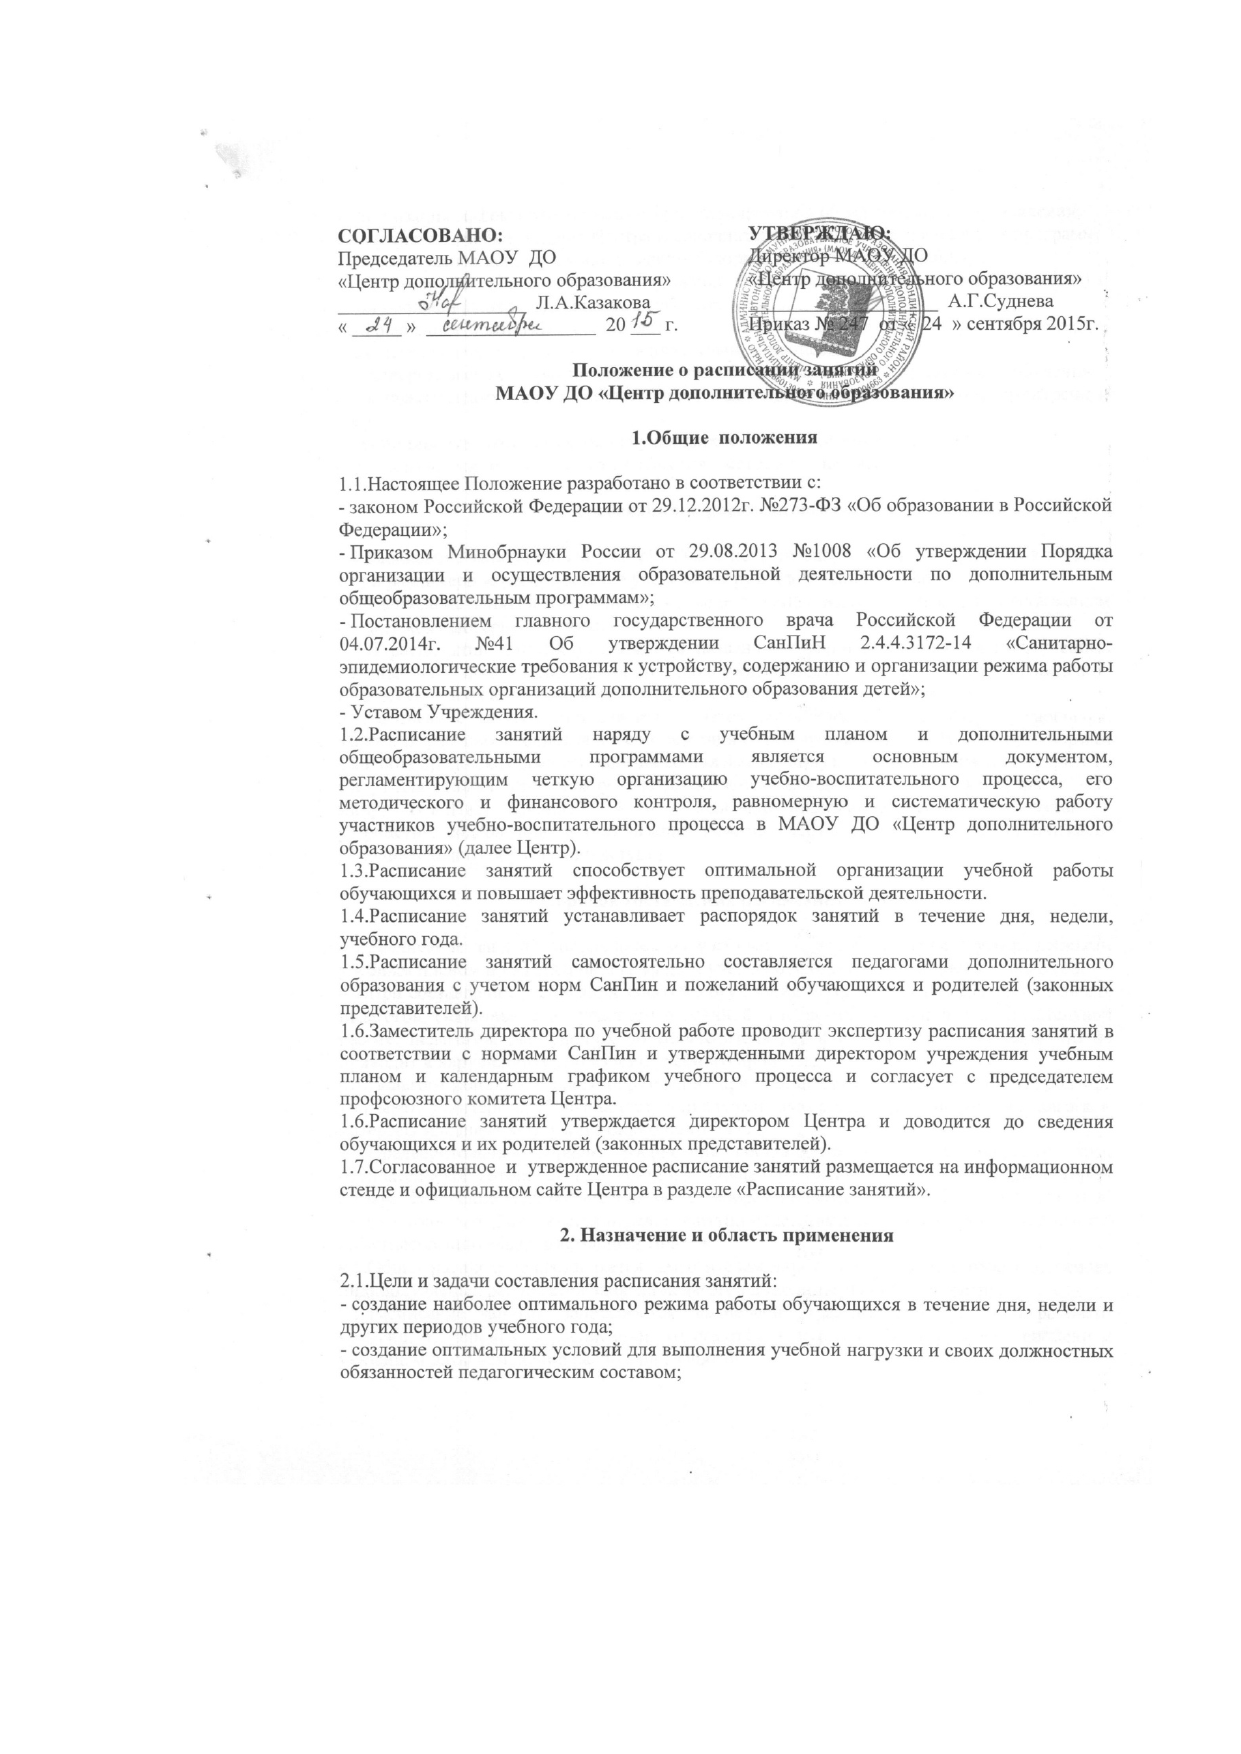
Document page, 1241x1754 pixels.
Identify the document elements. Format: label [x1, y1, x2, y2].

picture [177, 118, 1152, 1506]
